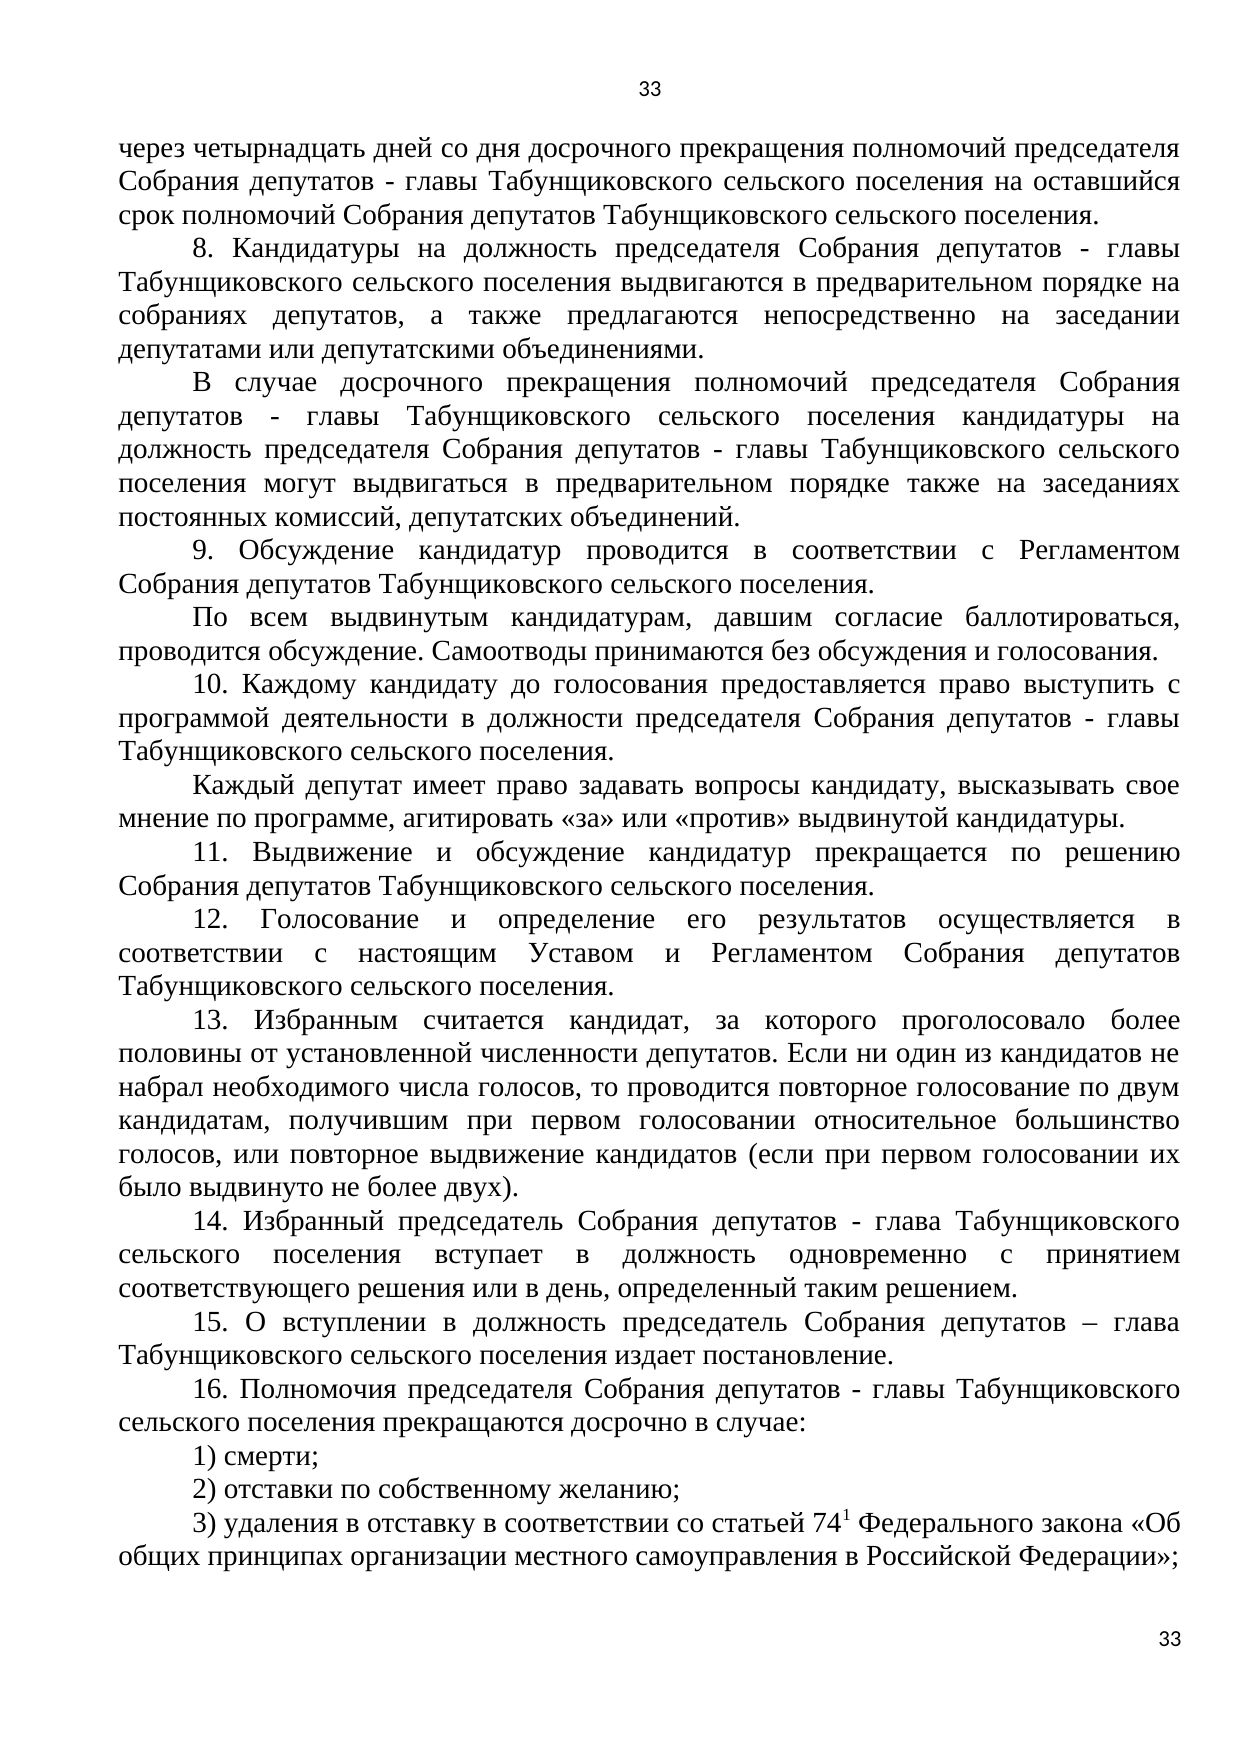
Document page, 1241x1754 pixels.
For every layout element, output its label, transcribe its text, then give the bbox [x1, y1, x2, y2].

text По всем выдвинутым кандидатурам, давшим согласие баллотироваться, проводится обсуждение. Самоотводы принимаются без обсуждения и голосования. [118, 599, 1181, 666]
text 9. Обсуждение кандидатур проводится в соответствии с Регламентом Собрания депутатов Табунщиковского сельского поселения. [118, 532, 1181, 599]
text 2) отставки по собственному желанию; [118, 1471, 1181, 1505]
text 11. Выдвижение и обсуждение кандидатур прекращается по решению Собрания депутатов Табунщиковского сельского поселения. [118, 834, 1181, 901]
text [118, 130, 1181, 230]
text 13. Избранным считается кандидат, за которого проголосовало более половины от установленной численности депутатов. Если ни один из кандидатов не набрал необходимого числа голосов, то проводится повторное голосование по двум кандидатам, получившим при первом голосовании относительное большинство голосов, или повторное выдвижение кандидатов (если при первом голосовании их было выдвинуто не более двух). [118, 1002, 1181, 1203]
text 15. О вступлении в должность председатель Собрания депутатов – глава Табунщиковского сельского поселения издает постановление. [118, 1304, 1181, 1371]
text 14. Избранный председатель Собрания депутатов - глава Табунщиковского сельского поселения вступает в должность одновременно с принятием соответствующего решения или в день, определенный таким решением. [118, 1203, 1181, 1304]
text 16. Полномочия председателя Собрания депутатов - главы Табунщиковского сельского поселения прекращаются досрочно в случае: [118, 1371, 1181, 1438]
text 8. Кандидатуры на должность председателя Собрания депутатов - главы Табунщиковского сельского поселения выдвигаются в предварительном порядке на собраниях депутатов, а также предлагаются непосредственно на заседании депутатами или депутатскими объединениями. [118, 230, 1181, 364]
text 1) смерти; [118, 1438, 1181, 1471]
text Каждый депутат имеет право задавать вопросы кандидату, высказывать свое мнение по программе, агитировать «за» или «против» выдвинутой кандидатуры. [118, 767, 1181, 834]
text 10. Каждому кандидату до голосования предоставляется право выступить с программой деятельности в должности председателя Собрания депутатов - главы Табунщиковского сельского поселения. [118, 666, 1181, 767]
text 3) удаления в отставку в соответствии со статьей 741 Федерального закона «Об общих принципах организации местного самоуправления в Российской Федерации»; [118, 1505, 1181, 1572]
text 12. Голосование и определение его результатов осуществляется в соответствии с настоящим Уставом и Регламентом Собрания депутатов Табунщиковского сельского поселения. [118, 901, 1181, 1002]
text В случае досрочного прекращения полномочий председателя Собрания депутатов - главы Табунщиковского сельского поселения кандидатуры на должность председателя Собрания депутатов - главы Табунщиковского сельского поселения могут выдвигаться в предварительном порядке также на заседаниях постоянных комиссий, депутатских объединений. [118, 364, 1181, 532]
